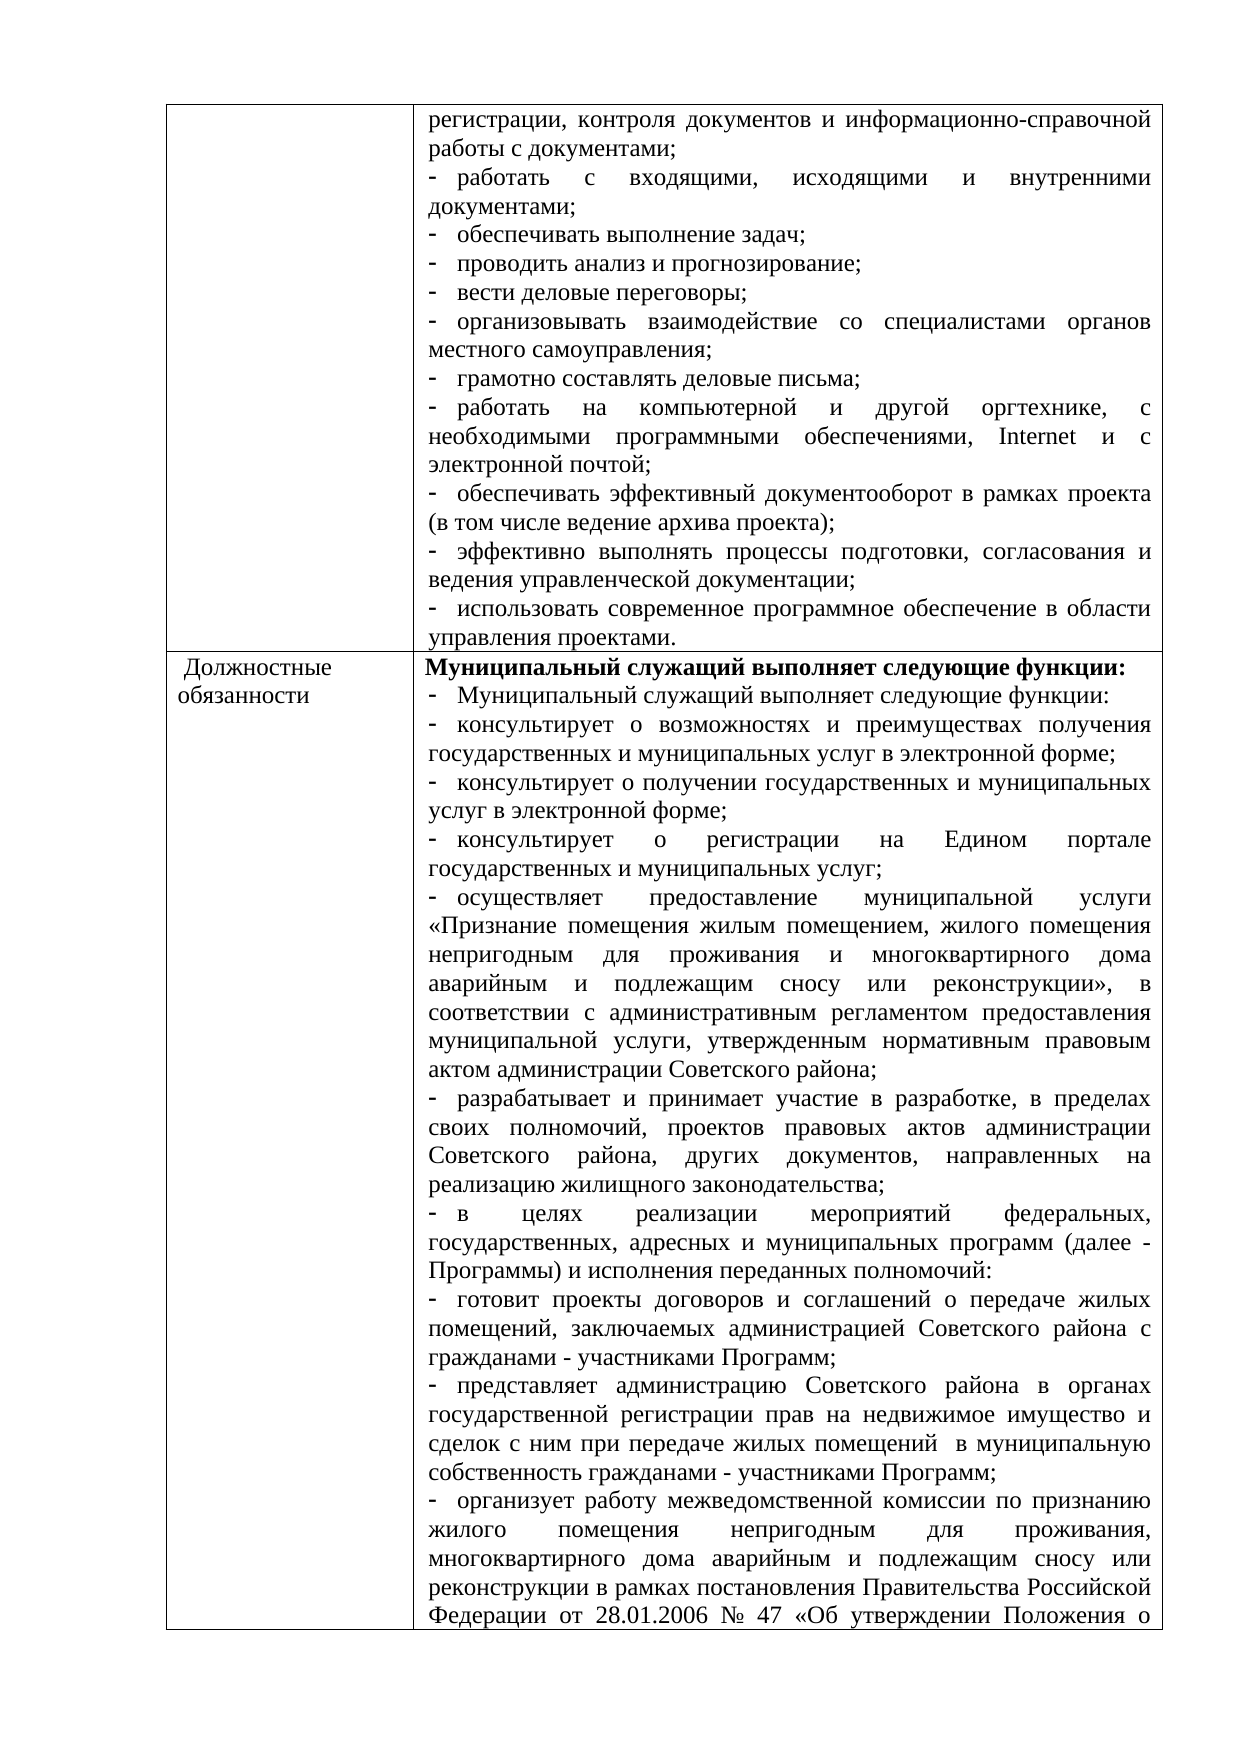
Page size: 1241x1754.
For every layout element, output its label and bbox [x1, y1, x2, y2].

table_cell [167, 105, 413, 651]
table_cell [167, 652, 413, 1629]
table_cell [414, 105, 1162, 651]
table_cell [414, 652, 1162, 1629]
